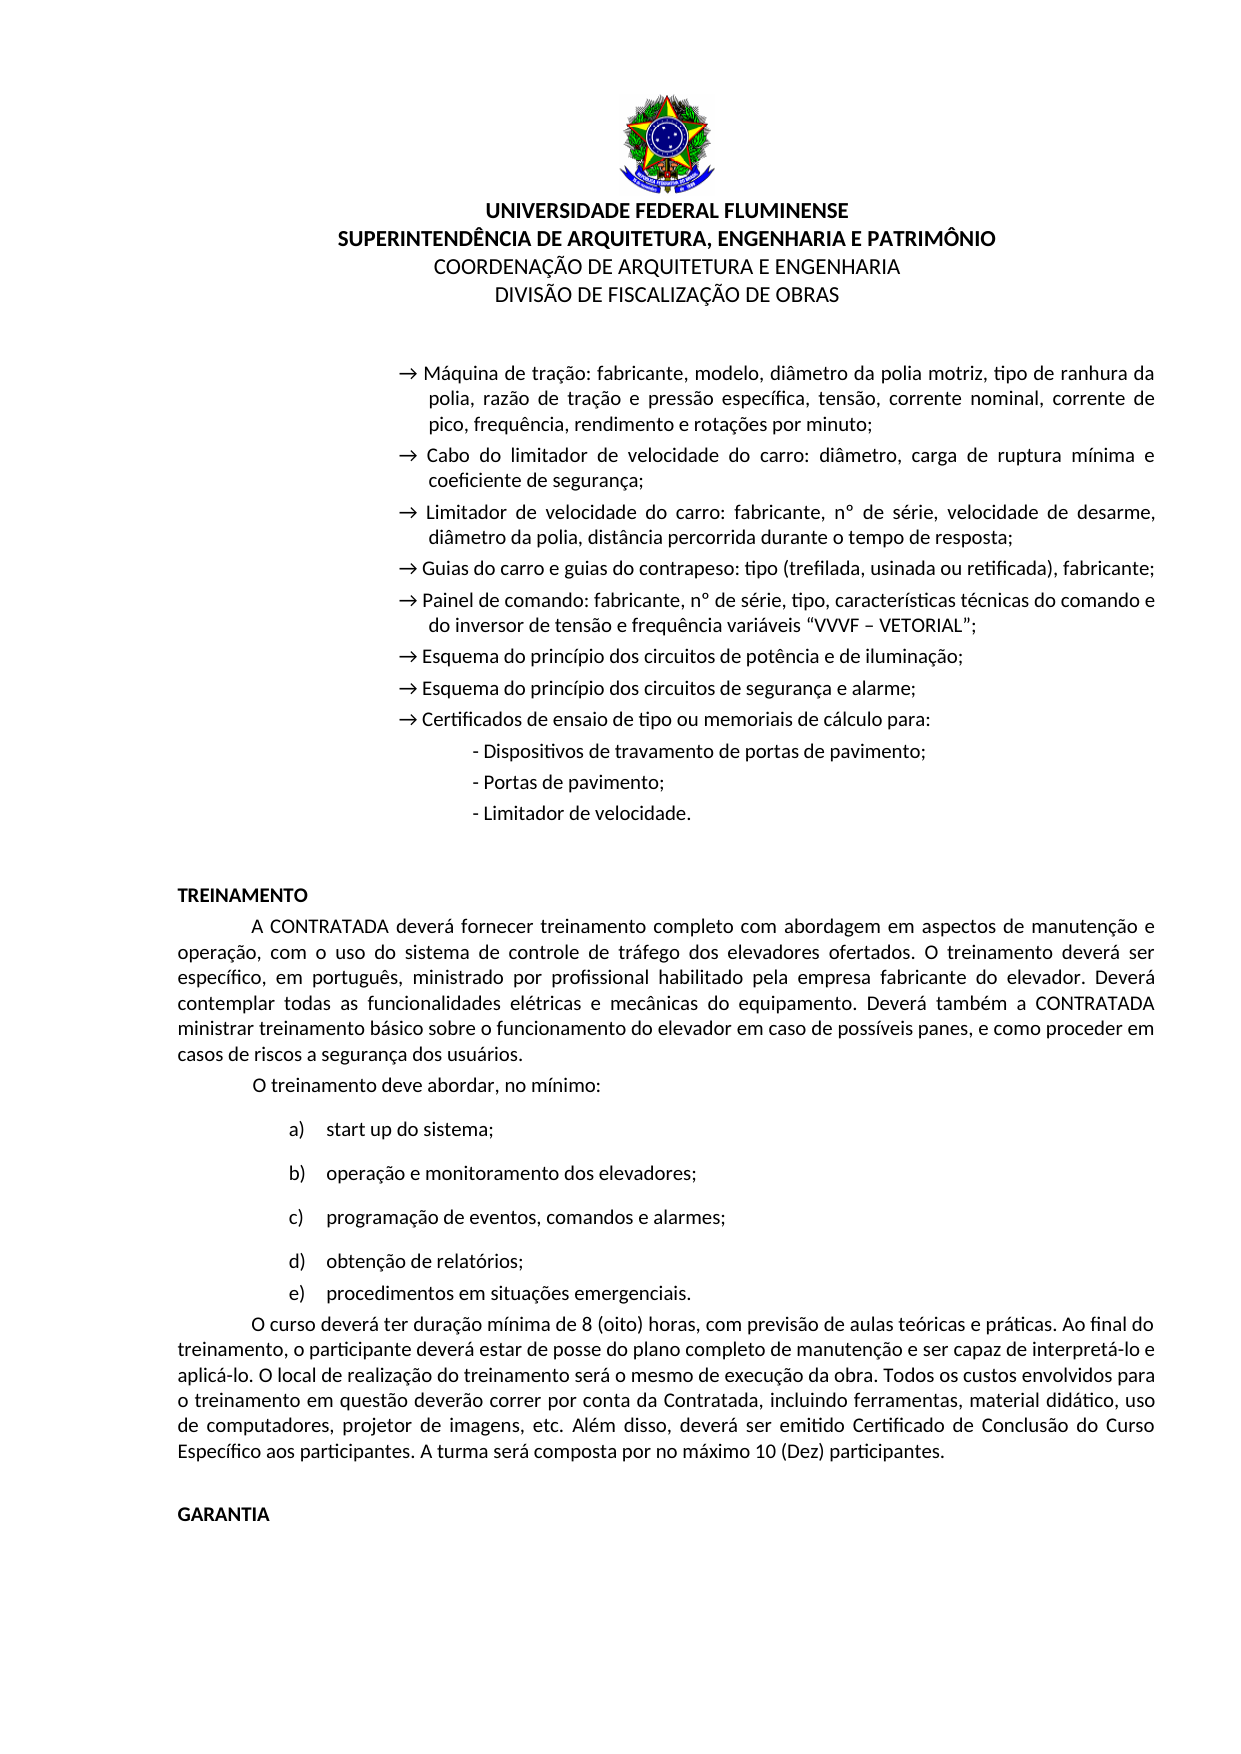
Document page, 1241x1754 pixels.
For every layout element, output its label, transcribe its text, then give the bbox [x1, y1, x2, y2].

list start up do sistema; [288, 1116, 1157, 1142]
text - Portas de pavimento; [177, 769, 1157, 794]
list - Limitador de velocidade. [177, 801, 1157, 826]
text → Painel de comando: fabricante, nº de série, tipo, características técnicas do comando e do inversor de tensão e frequência variáveis “VVVF – VETORIAL”; [398, 587, 1157, 638]
text → Cabo do limitador de velocidade do carro: diâmetro, carga de ruptura mínima e coeficiente de segurança; [398, 442, 1157, 493]
list obtenção de relatórios; [288, 1248, 1157, 1274]
text GARANTIA [177, 1501, 1146, 1526]
text → Esquema do princípio dos circuitos de segurança e alarme; [325, 675, 1157, 701]
text O treinamento deve abordar, no mínimo: [177, 1072, 1157, 1097]
text → Máquina de tração: fabricante, modelo, diâmetro da polia motriz, tipo de ranhura da polia, razão de tração e pressão específica, tensão, corrente nominal, corrente de pico, frequência, rendimento e rotações por minuto; [398, 360, 1157, 436]
text → Limitador de velocidade do carro: fabricante, nº de série, velocidade de desarme, diâmetro da polia, distância percorrida durante o tempo de resposta; [398, 499, 1157, 550]
list operação e monitoramento dos elevadores; [288, 1160, 1157, 1186]
text O curso deverá ter duração mínima de 8 (oito) horas, com previsão de aulas teóricas e práticas. Ao final do treinamento, o participante deverá estar de posse do plano completo de manutenção e ser capaz de interpretá-lo e aplicá-lo. O local de realização do treinamento será o mesmo de execução da obra. Todos os custos envolvidos para o treinamento em questão deverão correr por conta da Contratada, incluindo ferramentas, material didático, uso de computadores, projetor de imagens, etc. Além disso, deverá ser emitido Certificado de Conclusão do Curso Específico aos participantes. A turma será composta por no máximo 10 (Dez) participantes. [177, 1311, 1157, 1463]
list programação de eventos, comandos e alarmes; [288, 1204, 1157, 1230]
text - Dispositivos de travamento de portas de pavimento; [177, 738, 1157, 763]
list procedimentos em situações emergenciais. [288, 1280, 1157, 1305]
text A CONTRATADA deverá fornecer treinamento completo com abordagem em aspectos de manutenção e operação, com o uso do sistema de controle de tráfego dos elevadores ofertados. O treinamento deverá ser específico, em português, ministrado por profissional habilitado pela empresa fabricante do elevador. Deverá contemplar todas as funcionalidades elétricas e mecânicas do equipamento. Deverá também a CONTRATADA ministrar treinamento básico sobre o funcionamento do elevador em caso de possíveis panes, e como proceder em casos de riscos a segurança dos usuários. [177, 914, 1157, 1066]
text TREINAMENTO [177, 882, 1157, 908]
text → Guias do carro e guias do contrapeso: tipo (trefilada, usinada ou retificada), fabricante; [325, 556, 1157, 581]
text → Esquema do princípio dos circuitos de potência e de iluminação; [325, 644, 1157, 669]
text → Certificados de ensaio de tipo ou memoriais de cálculo para: [325, 706, 1157, 732]
